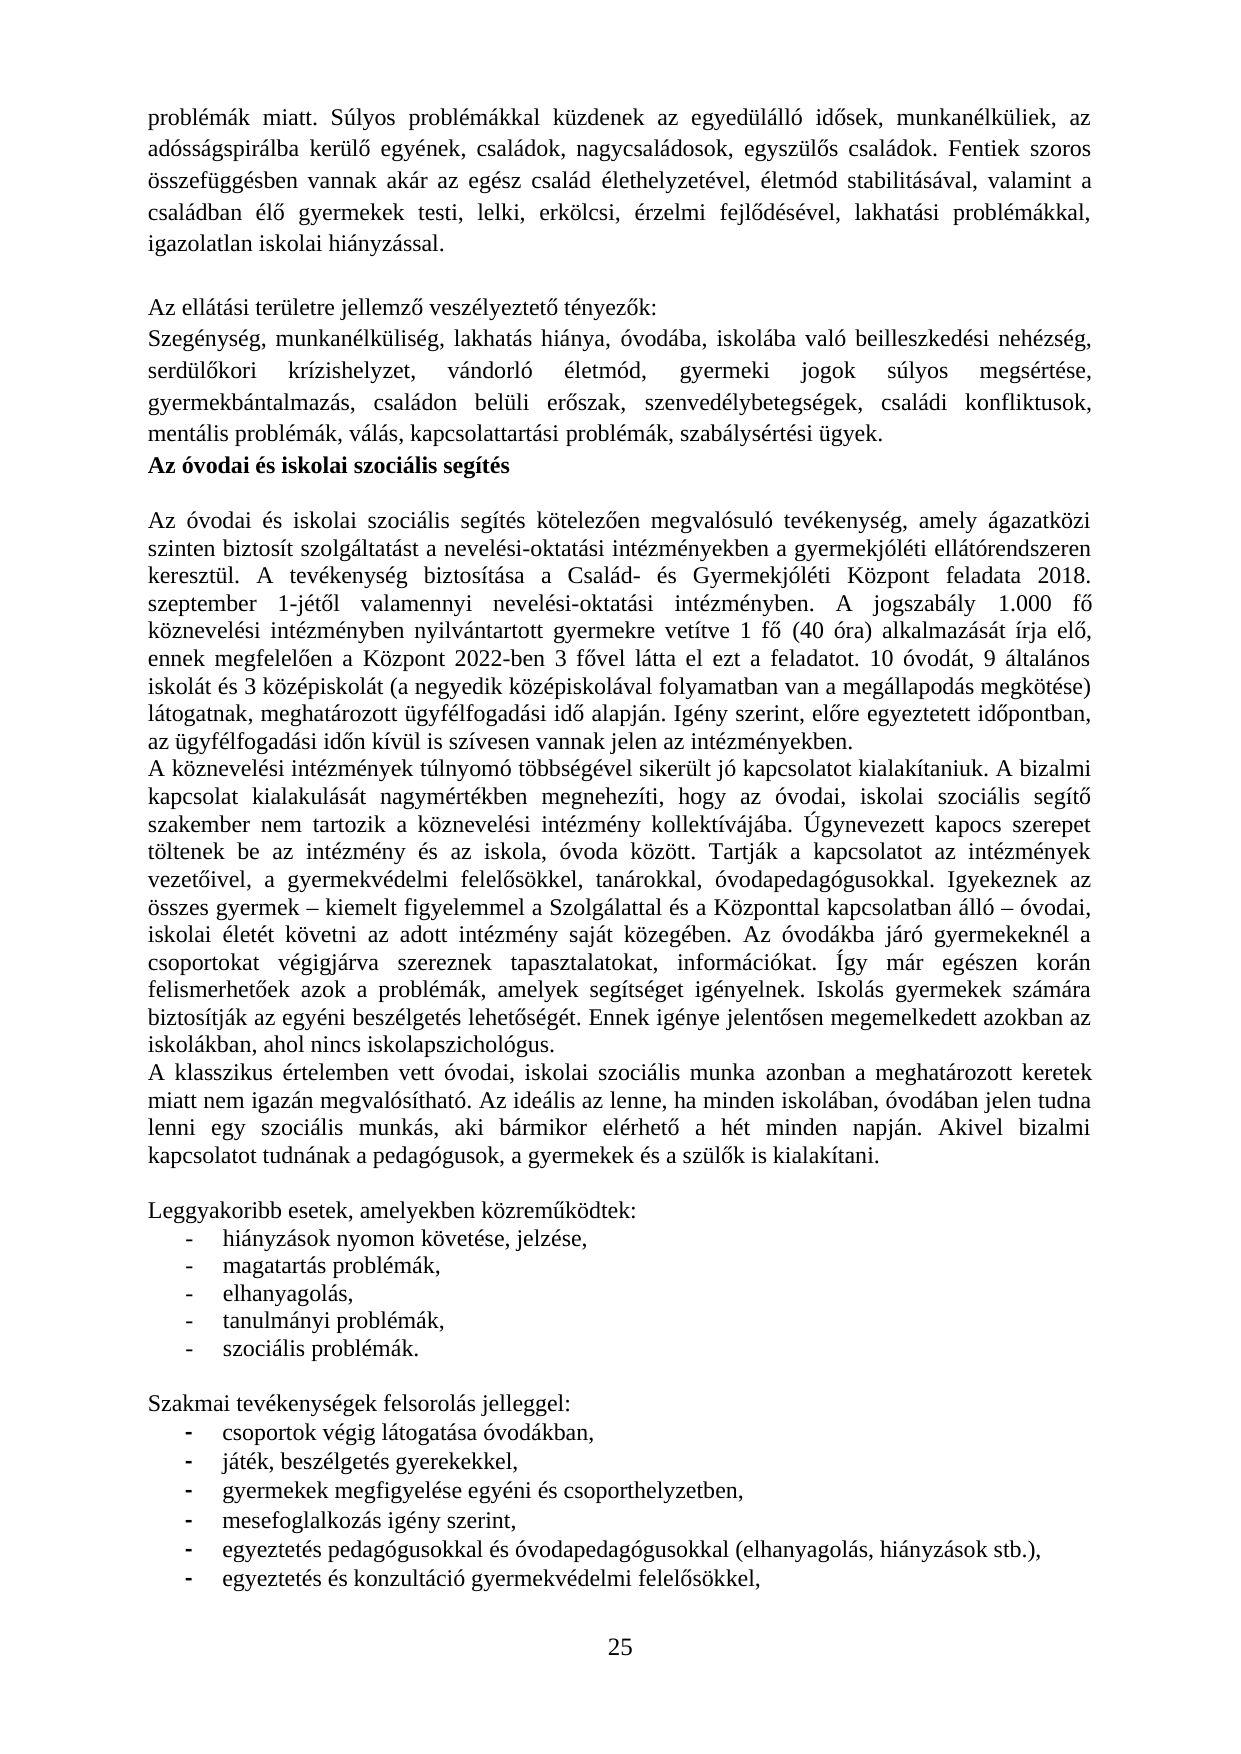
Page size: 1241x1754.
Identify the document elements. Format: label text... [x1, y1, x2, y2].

list szociális problémák. [185, 1334, 1093, 1362]
list mesefoglalkozás igény szerint, [185, 1505, 1093, 1534]
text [148, 102, 1093, 257]
list hiányzások nyomon követése, jelzése, [185, 1224, 1093, 1251]
list tanulmányi problémák, [185, 1307, 1093, 1334]
list magatartás problémák, [185, 1251, 1093, 1279]
list csoportok végig látogatása óvodákban, [185, 1417, 1093, 1446]
list elhanyagolás, [185, 1279, 1093, 1307]
text A klasszikus értelemben vett óvodai, iskolai szociális munka azonban a meghatározott keretek miatt nem igazán megvalósítható. Az ideális az lenne, ha minden iskolában, óvodában jelen tudna lenni egy szociális munkás, aki bármikor elérhető a hét minden napján. Akivel bizalmi kapcsolatot tudnának a pedagógusok, a gyermekek és a szülők is kialakítani. [148, 1058, 1093, 1168]
text Az óvodai és iskolai szociális segítés [148, 451, 1093, 478]
text Leggyakoribb esetek, amelyekben közreműködtek: [148, 1196, 1093, 1224]
list játék, beszélgetés gyerekekkel, [185, 1446, 1093, 1476]
text A köznevelési intézmények túlnyomó többségével sikerült jó kapcsolatot kialakítaniuk. A bizalmi kapcsolat kialakulását nagymértékben megnehezíti, hogy az óvodai, iskolai szociális segítő szakember nem tartozik a köznevelési intézmény kollektívájába. Úgynevezett kapocs szerepet töltenek be az intézmény és az iskola, óvoda között. Tartják a kapcsolatot az intézmények vezetőivel, a gyermekvédelmi felelősökkel, tanárokkal, óvodapedagógusokkal. Igyekeznek az összes gyermek – kiemelt figyelemmel a Szolgálattal és a Központtal kapcsolatban álló – óvodai, iskolai életét követni az adott intézmény saját közegében. Az óvodákba járó gyermekeknél a csoportokat végigjárva szereznek tapasztalatokat, információkat. Így már egészen korán felismerhetőek azok a problémák, amelyek segítséget igényelnek. Iskolás gyermekek számára biztosítják az egyéni beszélgetés lehetőségét. Ennek igénye jelentősen megemelkedett azokban az iskolákban, ahol nincs iskolapszichológus. [148, 754, 1093, 1058]
text Szegénység, munkanélküliség, lakhatás hiánya, óvodába, iskolába való beilleszkedési nehézség, serdülőkori krízishelyzet, vándorló életmód, gyermeki jogok súlyos megsértése, gyermekbántalmazás, családon belüli erőszak, szenvedélybetegségek, családi konfliktusok, mentális problémák, válás, kapcsolattartási problémák, szabálysértési ügyek. [148, 324, 1093, 447]
text Szakmai tevékenységek felsorolás jelleggel: [148, 1389, 1093, 1417]
text Az óvodai és iskolai szociális segítés kötelezően megvalósuló tevékenység, amely ágazatközi szinten biztosít szolgáltatást a nevelési-oktatási intézményekben a gyermekjóléti ellátórendszeren keresztül. A tevékenység biztosítása a Család- és Gyermekjóléti Központ feladata 2018. szeptember 1-jétől valamennyi nevelési-oktatási intézményben. A jogszabály 1.000 fő köznevelési intézményben nyilvántartott gyermekre vetítve 1 fő (40 óra) alkalmazását írja elő, ennek megfelelően a Központ 2022-ben 3 fővel látta el ezt a feladatot. 10 óvodát, 9 általános iskolát és 3 középiskolát (a negyedik középiskolával folyamatban van a megállapodás megkötése) látogatnak, meghatározott ügyfélfogadási idő alapján. Igény szerint, előre egyeztetett időpontban, az ügyfélfogadási időn kívül is szívesen vannak jelen az intézményekben. [148, 506, 1093, 754]
list gyermekek megfigyelése egyéni és csoporthelyzetben, [185, 1476, 1093, 1505]
list egyeztetés és konzultáció gyermekvédelmi felelősökkel, [185, 1563, 1093, 1593]
text Az ellátási területre jellemző veszélyeztető tényezők: [148, 292, 1093, 320]
list egyeztetés pedagógusokkal és óvodapedagógusokkal (elhanyagolás, hiányzások stb.), [185, 1534, 1093, 1563]
